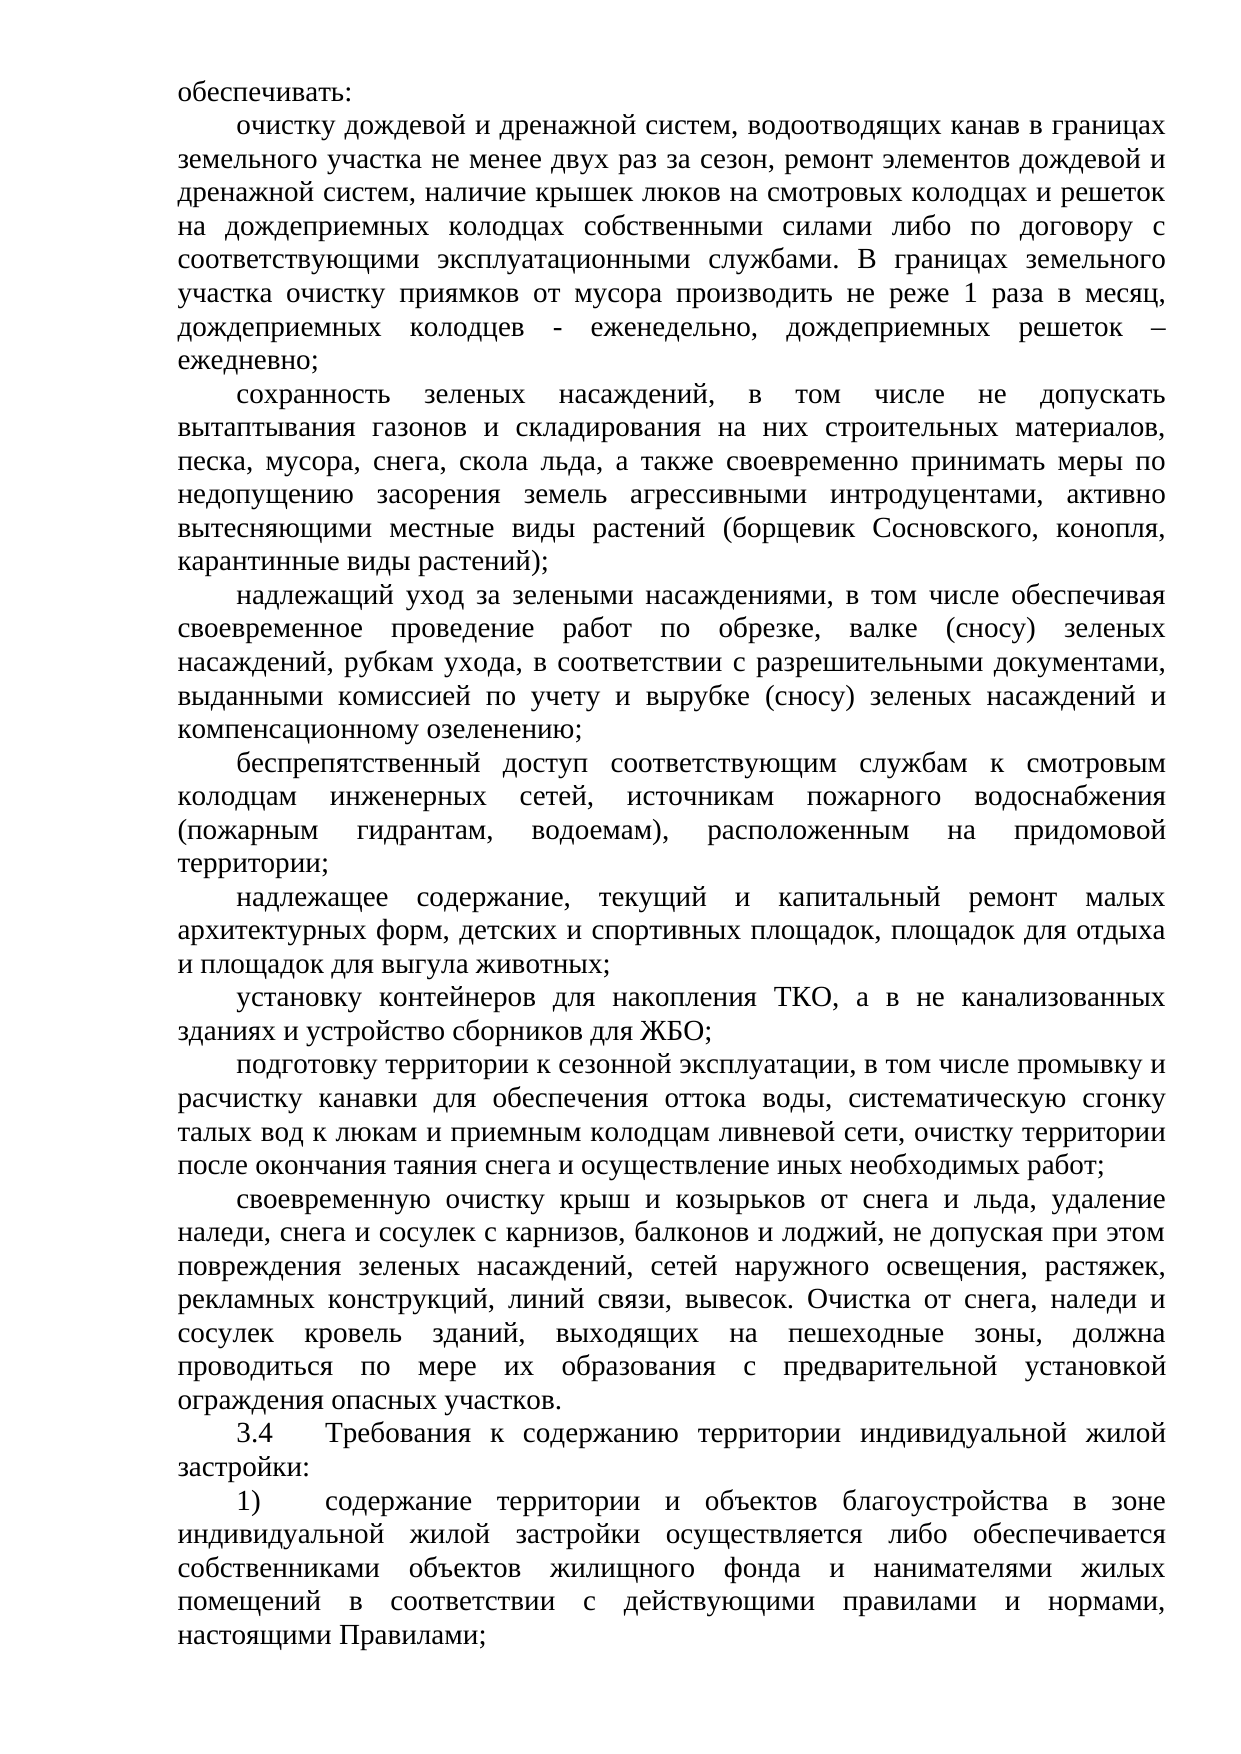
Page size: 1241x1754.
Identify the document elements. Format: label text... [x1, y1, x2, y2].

list Требования к содержанию территории индивидуальной жилой застройки: [177, 1416, 1167, 1483]
list надлежащее содержание, текущий и капитальный ремонт малых архитектурных форм, детских и спортивных площадок, площадок для отдыха и площадок для выгула животных; [177, 879, 1167, 979]
list беспрепятственный доступ соответствующим службам к смотровым колодцам инженерных сетей, источникам пожарного водоснабжения (пожарным гидрантам, водоемам), расположенным на придомовой территории; [177, 745, 1167, 879]
list сохранность зеленых насаждений, в том числе не допускать вытаптывания газонов и складирования на них строительных материалов, песка, мусора, снега, скола льда, а также своевременно принимать меры по недопущению засорения земель агрессивными интродуцентами, активно вытесняющими местные виды растений (борщевик Сосновского, конопля, карантинные виды растений); [177, 376, 1167, 577]
list установку контейнеров для накопления ТКО, а в не канализованных зданиях и устройство сборников для ЖБО; [177, 979, 1167, 1047]
list подготовку территории к сезонной эксплуатации, в том числе промывку и расчистку канавки для обеспечения оттока воды, систематическую сгонку талых вод к люкам и приемным колодцам ливневой сети, очистку территории после окончания таяния снега и осуществление иных необходимых работ; [177, 1047, 1167, 1181]
list очистку дождевой и дренажной систем, водоотводящих канав в границах земельного участка не менее двух раз за сезон, ремонт элементов дождевой и дренажной систем, наличие крышек люков на смотровых колодцах и решеток на дождеприемных колодцах собственными силами либо по договору с соответствующими эксплуатационными службами. В границах земельного участка очистку приямков от мусора производить не реже 1 раза в месяц, дождеприемных колодцев - еженедельно, дождеприемных решеток – ежедневно; [177, 107, 1167, 376]
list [177, 74, 1167, 107]
list содержание территории и объектов благоустройства в зоне индивидуальной жилой застройки осуществляется либо обеспечивается собственниками объектов жилищного фонда и нанимателями жилых помещений в соответствии с действующими правилами и нормами, настоящими Правилами; [177, 1483, 1167, 1650]
list надлежащий уход за зелеными насаждениями, в том числе обеспечивая своевременное проведение работ по обрезке, валке (сносу) зеленых насаждений, рубкам ухода, в соответствии с разрешительными документами, выданными комиссией по учету и вырубке (сносу) зеленых насаждений и компенсационному озеленению; [177, 577, 1167, 745]
list своевременную очистку крыш и козырьков от снега и льда, удаление наледи, снега и сосулек с карнизов, балконов и лоджий, не допуская при этом повреждения зеленых насаждений, сетей наружного освещения, растяжек, рекламных конструкций, линий связи, вывесок. Очистка от снега, наледи и сосулек кровель зданий, выходящих на пешеходные зоны, должна проводиться по мере их образования с предварительной установкой ограждения опасных участков. [177, 1181, 1167, 1416]
